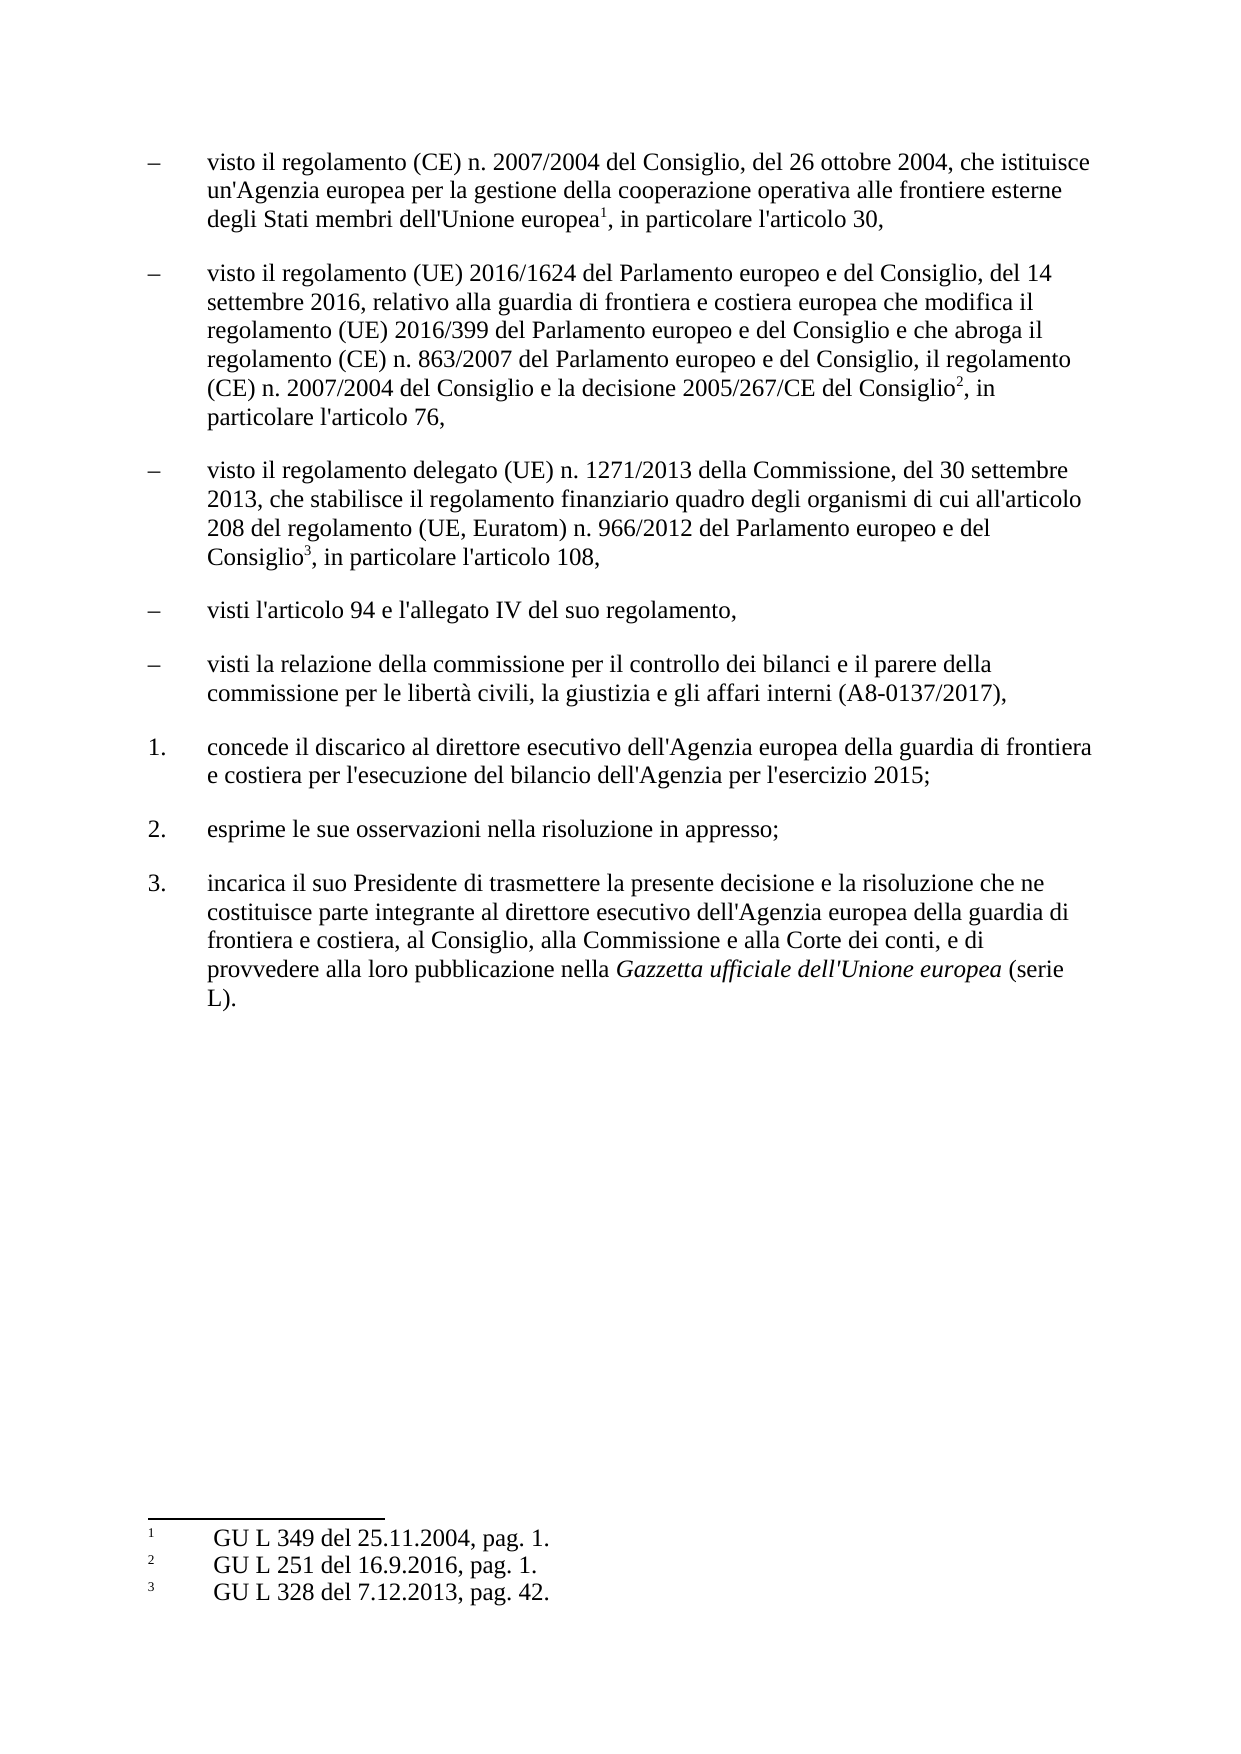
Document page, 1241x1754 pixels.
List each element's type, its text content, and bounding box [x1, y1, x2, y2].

text – visto il regolamento (UE) 2016/1624 del Parlamento europeo e del Consiglio, del 14 settembre 2016, relativo alla guardia di frontiera e costiera europea che modifica il regolamento (UE) 2016/399 del Parlamento europeo e del Consiglio e che abroga il regolamento (CE) n. 863/2007 del Parlamento europeo e del Consiglio, il regolamento (CE) n. 2007/2004 del Consiglio e la decisione 2005/267/CE del Consiglio, in particolare l'articolo 76, [148, 258, 1092, 431]
text – visti l'articolo 94 e l'allegato IV del suo regolamento, [148, 596, 1092, 624]
text – visti la relazione della commissione per il controllo dei bilanci e il parere della commissione per le libertà civili, la giustizia e gli affari interni (A8-0137/2017), [148, 649, 1092, 707]
text – visto il regolamento (CE) n. 2007/2004 del Consiglio, del 26 ottobre 2004, che istituisce un'Agenzia europea per la gestione della cooperazione operativa alle frontiere esterne degli Stati membri dell'Unione europea, in particolare l'articolo 30, [148, 147, 1092, 233]
text – visto il regolamento delegato (UE) n. 1271/2013 della Commissione, del 30 settembre 2013, che stabilisce il regolamento finanziario quadro degli organismi di cui all'articolo 208 del regolamento (UE, Euratom) n. 966/2012 del Parlamento europeo e del Consiglio, in particolare l'articolo 108, [148, 456, 1092, 571]
text 3. incarica il suo Presidente di trasmettere la presente decisione e la risoluzione che ne costituisce parte integrante al direttore esecutivo dell'Agenzia europea della guardia di frontiera e costiera, al Consiglio, alla Commissione e alla Corte dei conti, e di provvedere alla loro pubblicazione nella Gazzetta ufficiale dell'Unione europea (serie L). [148, 868, 1092, 1012]
text 2. esprime le sue osservazioni nella risoluzione in appresso; [148, 814, 1092, 843]
text 1. concede il discarico al direttore esecutivo dell'Agenzia europea della guardia di frontiera e costiera per l'esecuzione del bilancio dell'Agenzia per l'esercizio 2015; [148, 732, 1092, 789]
